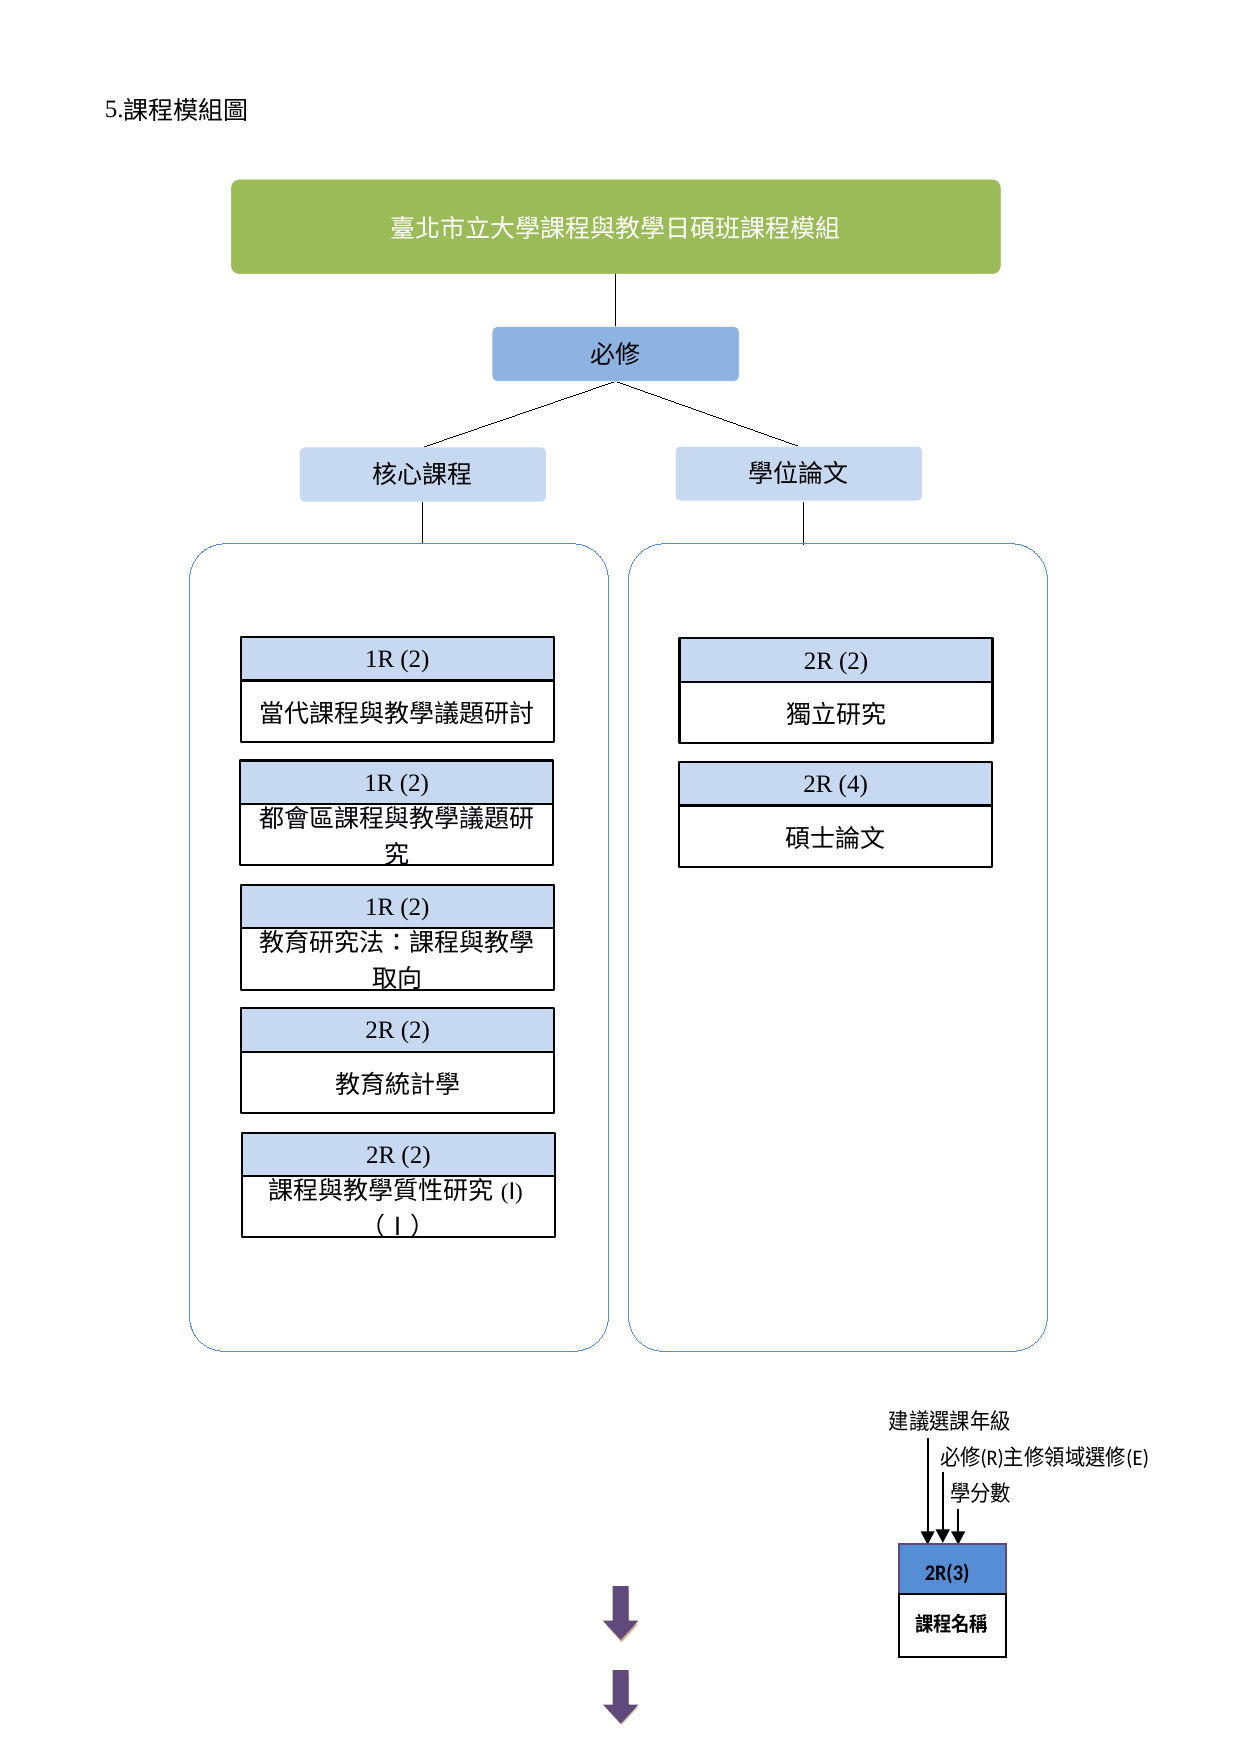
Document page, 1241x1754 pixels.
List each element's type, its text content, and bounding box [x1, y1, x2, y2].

list 5.課程模組圖 [75, 89, 1180, 127]
